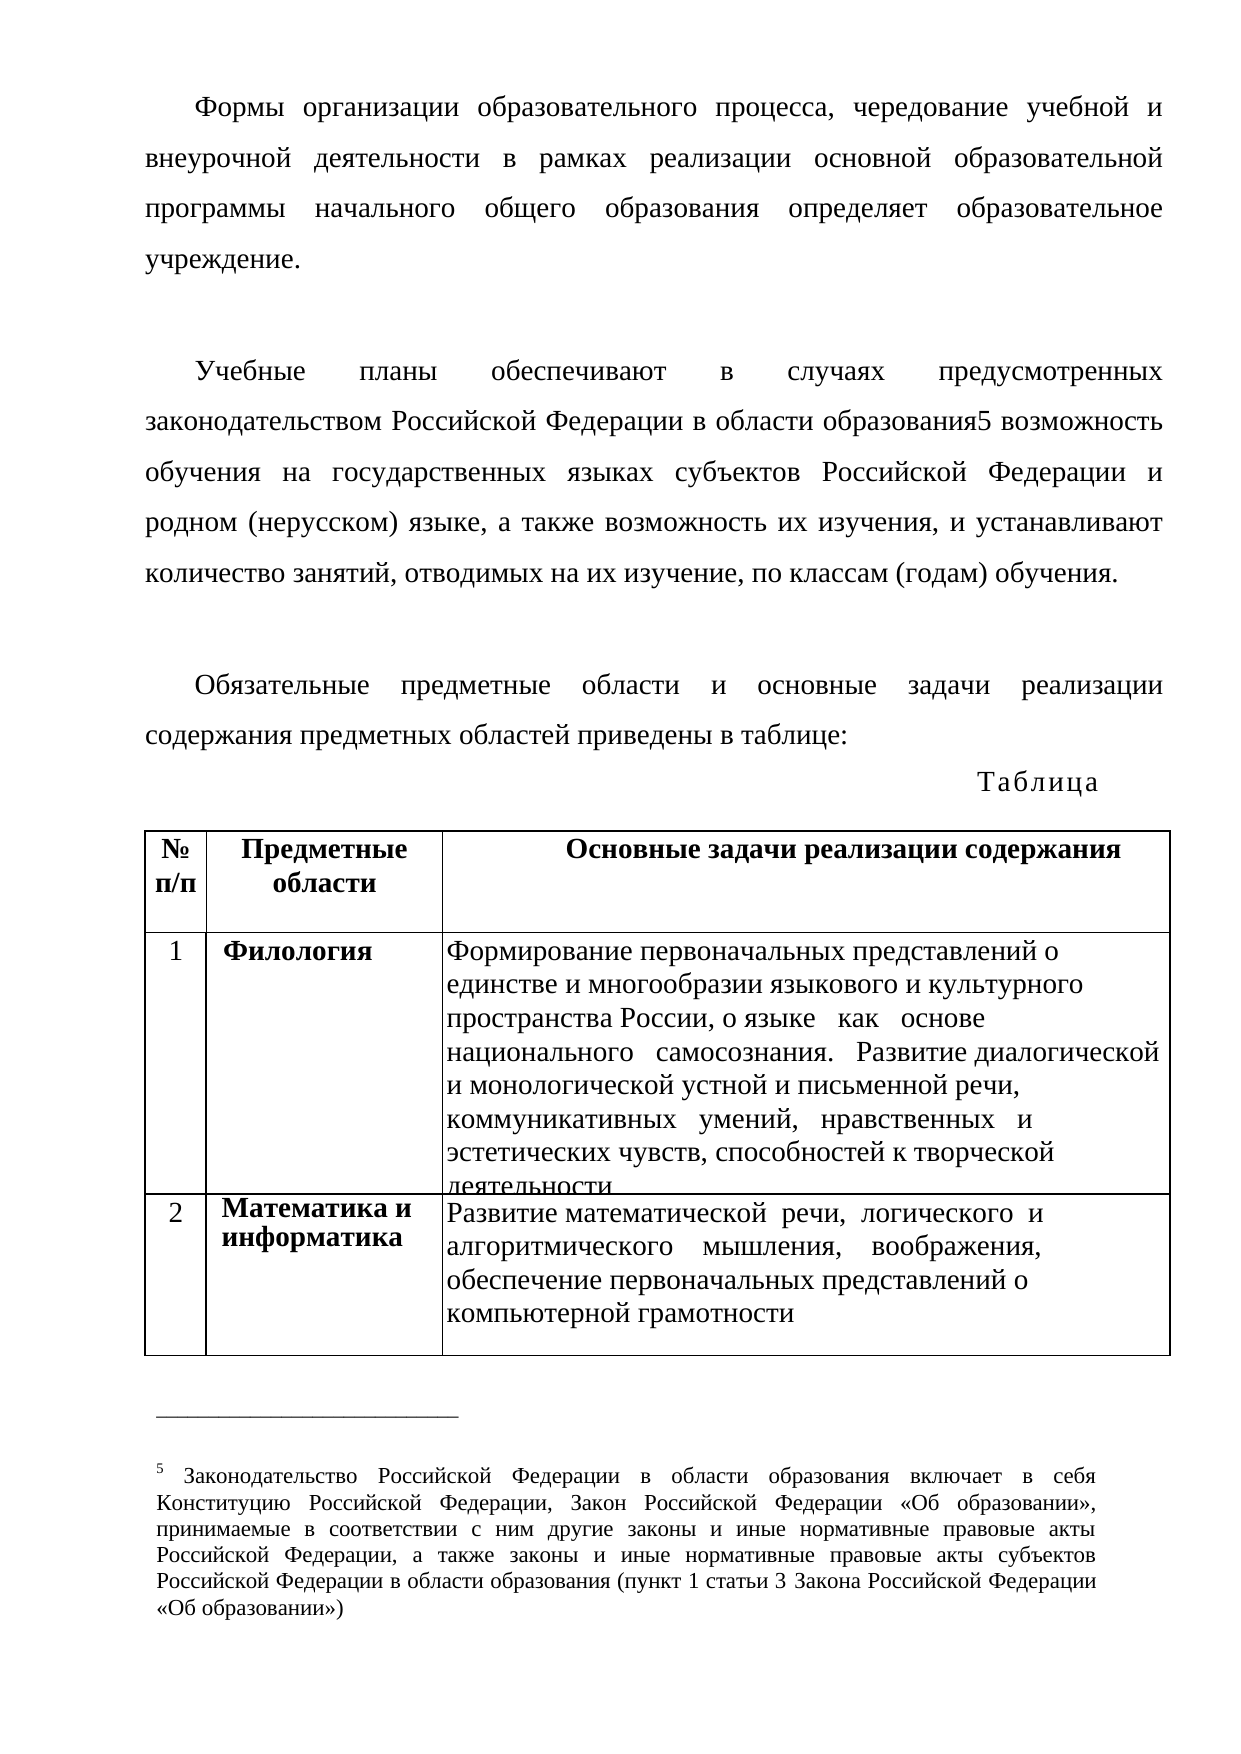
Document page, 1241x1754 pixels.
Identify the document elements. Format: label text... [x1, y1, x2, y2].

table_cell Развитие математической речи, логического и алгоритмического мышления, воображения, обеспечение первоначальных представлений о компьютерной грамотности [443, 1195, 1169, 1355]
text Обязательные предметные области и основные задачи реализации содержания предметных областей приведены в таблице: [145, 654, 1163, 755]
text _____________________________ [156, 1396, 1097, 1420]
table_header № п/п [146, 832, 206, 932]
table_cell Филология [207, 933, 442, 1193]
table_cell 2 [146, 1195, 205, 1355]
table_header Основные задачи реализации содержания [443, 832, 1169, 932]
table_cell Формирование первоначальных представлений о единстве и многообразии языкового и культурного пространства России, о языке как основе национального самосознания. Развитие диалогической и монологической устной и письменной речи, коммуникативных умений, нравственных и эстетических чувств, способностей к творческой деятельности [443, 933, 1169, 1193]
table_cell Математика и информатика [207, 1195, 442, 1355]
table_header Предметные области [207, 832, 442, 932]
text 5 Законодательство Российской Федерации в области образования включает в себя Конституцию Российской Федерации, Закон Российской Федерации «Об образовании», принимаемые в соответствии с ним другие законы и иные нормативные правовые акты Российской Федерации, а также законы и иные нормативные правовые акты субъектов Российской Федерации в области образования (пункт 1 статьи 3 Закона Российской Федерации «Об образовании») [156, 1460, 1097, 1620]
text Таблица [977, 764, 1169, 798]
text Формы организации образовательного процесса, чередование учебной и внеурочной деятельности в рамках реализации основной образовательной программы начального общего образования определяет образовательное учреждение. [145, 76, 1163, 278]
table_cell 1 [146, 933, 205, 1193]
text Учебные планы обеспечивают в случаях предусмотренных законодательством Российской Федерации в области образования5 возможность обучения на государственных языках субъектов Российской Федерации и родном (нерусском) языке, а также возможность их изучения, и устанавливают количество занятий, отводимых на их изучение, по классам (годам) обучения. [145, 340, 1163, 592]
